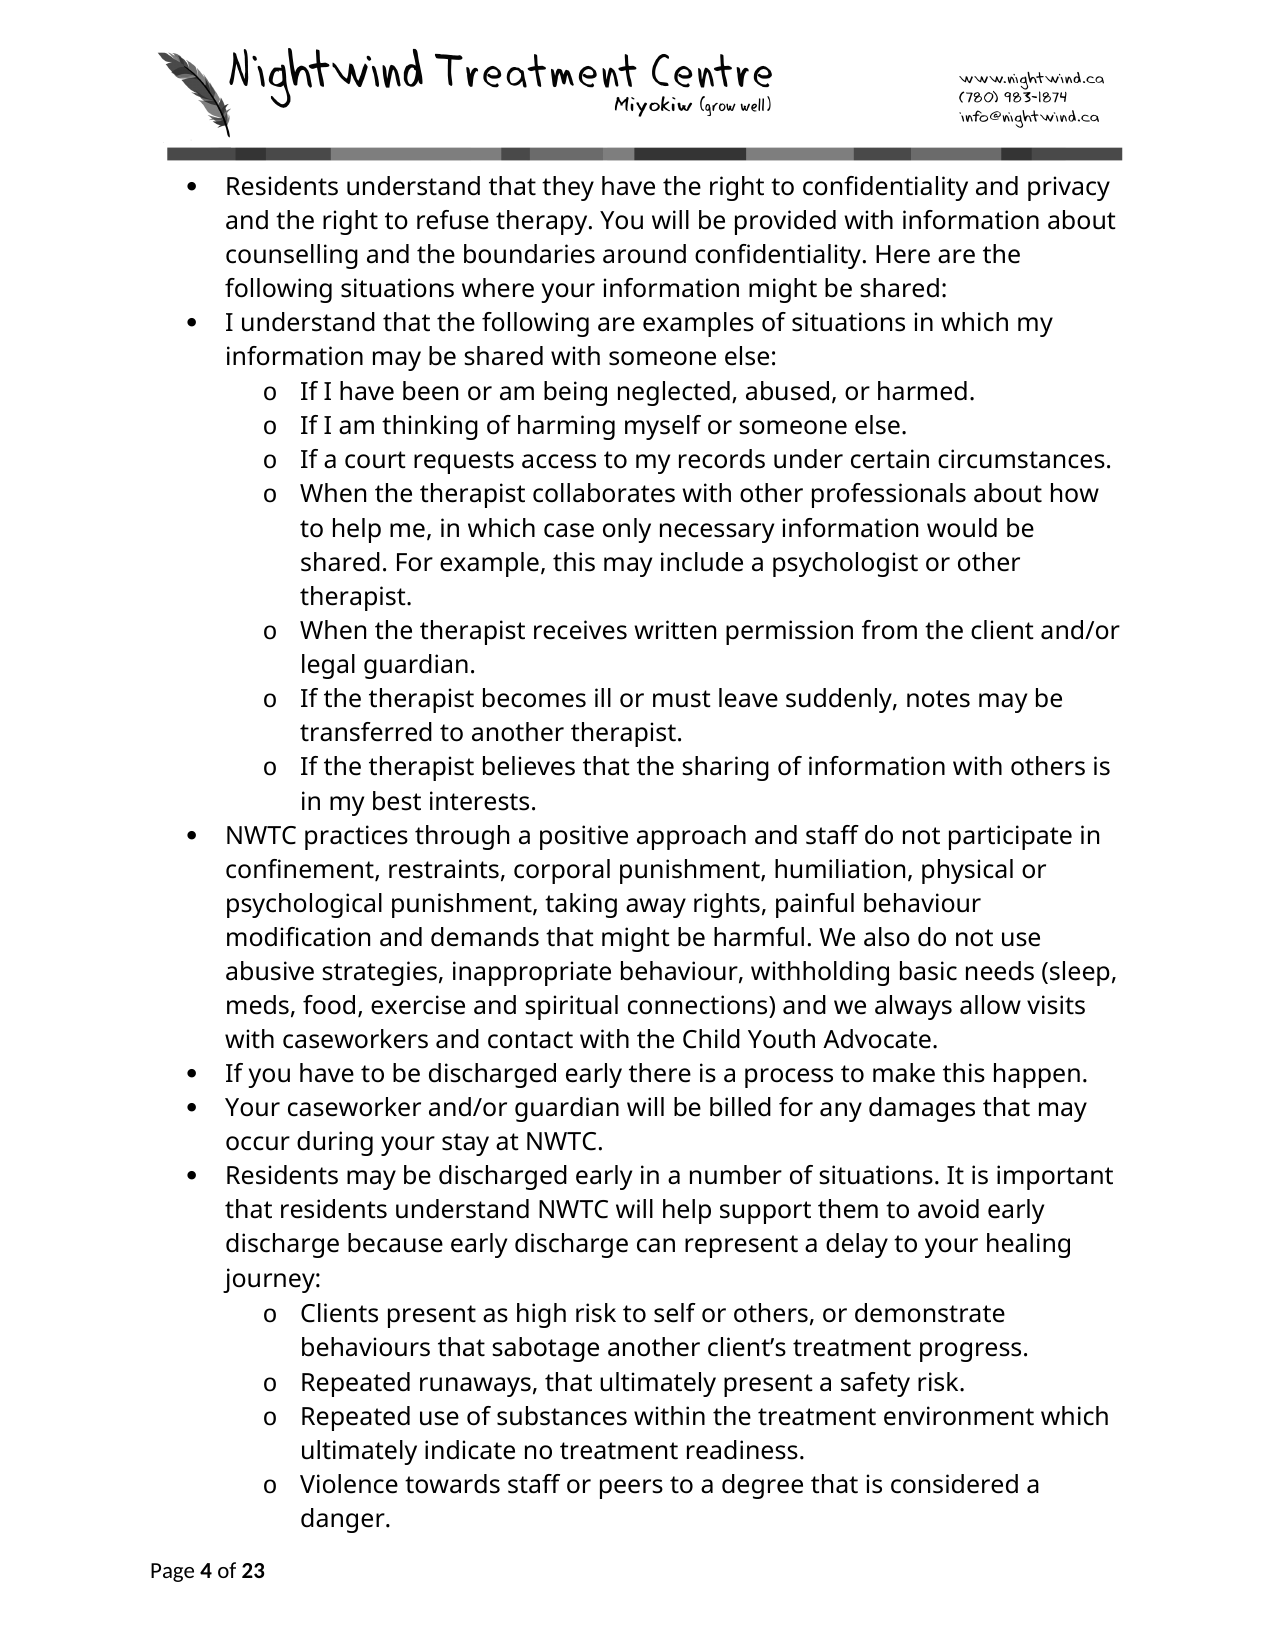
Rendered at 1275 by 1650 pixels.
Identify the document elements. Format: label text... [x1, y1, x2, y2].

list If a court requests access to my records under certain circumstances. [262, 442, 1125, 476]
list If I have been or am being neglected, abused, or harmed. [262, 373, 1125, 407]
list Residents understand that they have the right to confidentiality and privacy and the right to refuse therapy. You will be provided with information about counselling and the boundaries around confidentiality. Here are the following situations where your information might be shared: [187, 169, 1125, 305]
list If I am thinking of harming myself or someone else. [262, 407, 1125, 442]
picture [150, 46, 1124, 169]
list Clients present as high risk to self or others, or demonstrate behaviours that sabotage another client’s treatment progress. [263, 1296, 1125, 1363]
list When the therapist collaborates with other professionals about how to help me, in which case only necessary information would be shared. For example, this may include a psychologist or other therapist. [262, 476, 1125, 612]
list NWTC practices through a positive approach and staff do not participate in confinement, restraints, corporal punishment, humiliation, physical or psychological punishment, taking away rights, painful behaviour modification and demands that might be harmful. We also do not use abusive strategies, inappropriate behaviour, withholding basic needs (sleep, meds, food, exercise and spiritual connections) and we always allow visits with caseworkers and contact with the Child Youth Advocate. [187, 817, 1125, 1056]
list If you have to be discharged early there is a process to make this happen. [187, 1056, 1125, 1090]
list I understand that the following are examples of situations in which my information may be shared with someone else: [187, 305, 1125, 373]
list Residents may be discharged early in a number of situations. It is important that residents understand NWTC will help support them to avoid early discharge because early discharge can represent a delay to your healing journey: [187, 1158, 1125, 1294]
list Your caseworker and/or guardian will be billed for any damages that may occur during your stay at NWTC. [187, 1090, 1125, 1158]
list Violence towards staff or peers to a degree that is considered a danger. [263, 1465, 1125, 1535]
list Repeated use of substances within the treatment environment which ultimately indicate no treatment readiness. [263, 1397, 1125, 1465]
list Repeated runaways, that ultimately present a safety risk. [263, 1363, 1125, 1397]
list If the therapist believes that the sharing of information with others is in my best interests. [262, 749, 1125, 817]
list When the therapist receives written permission from the client and/or legal guardian. [262, 612, 1125, 681]
list If the therapist becomes ill or must leave suddenly, notes may be transferred to another therapist. [262, 681, 1125, 749]
